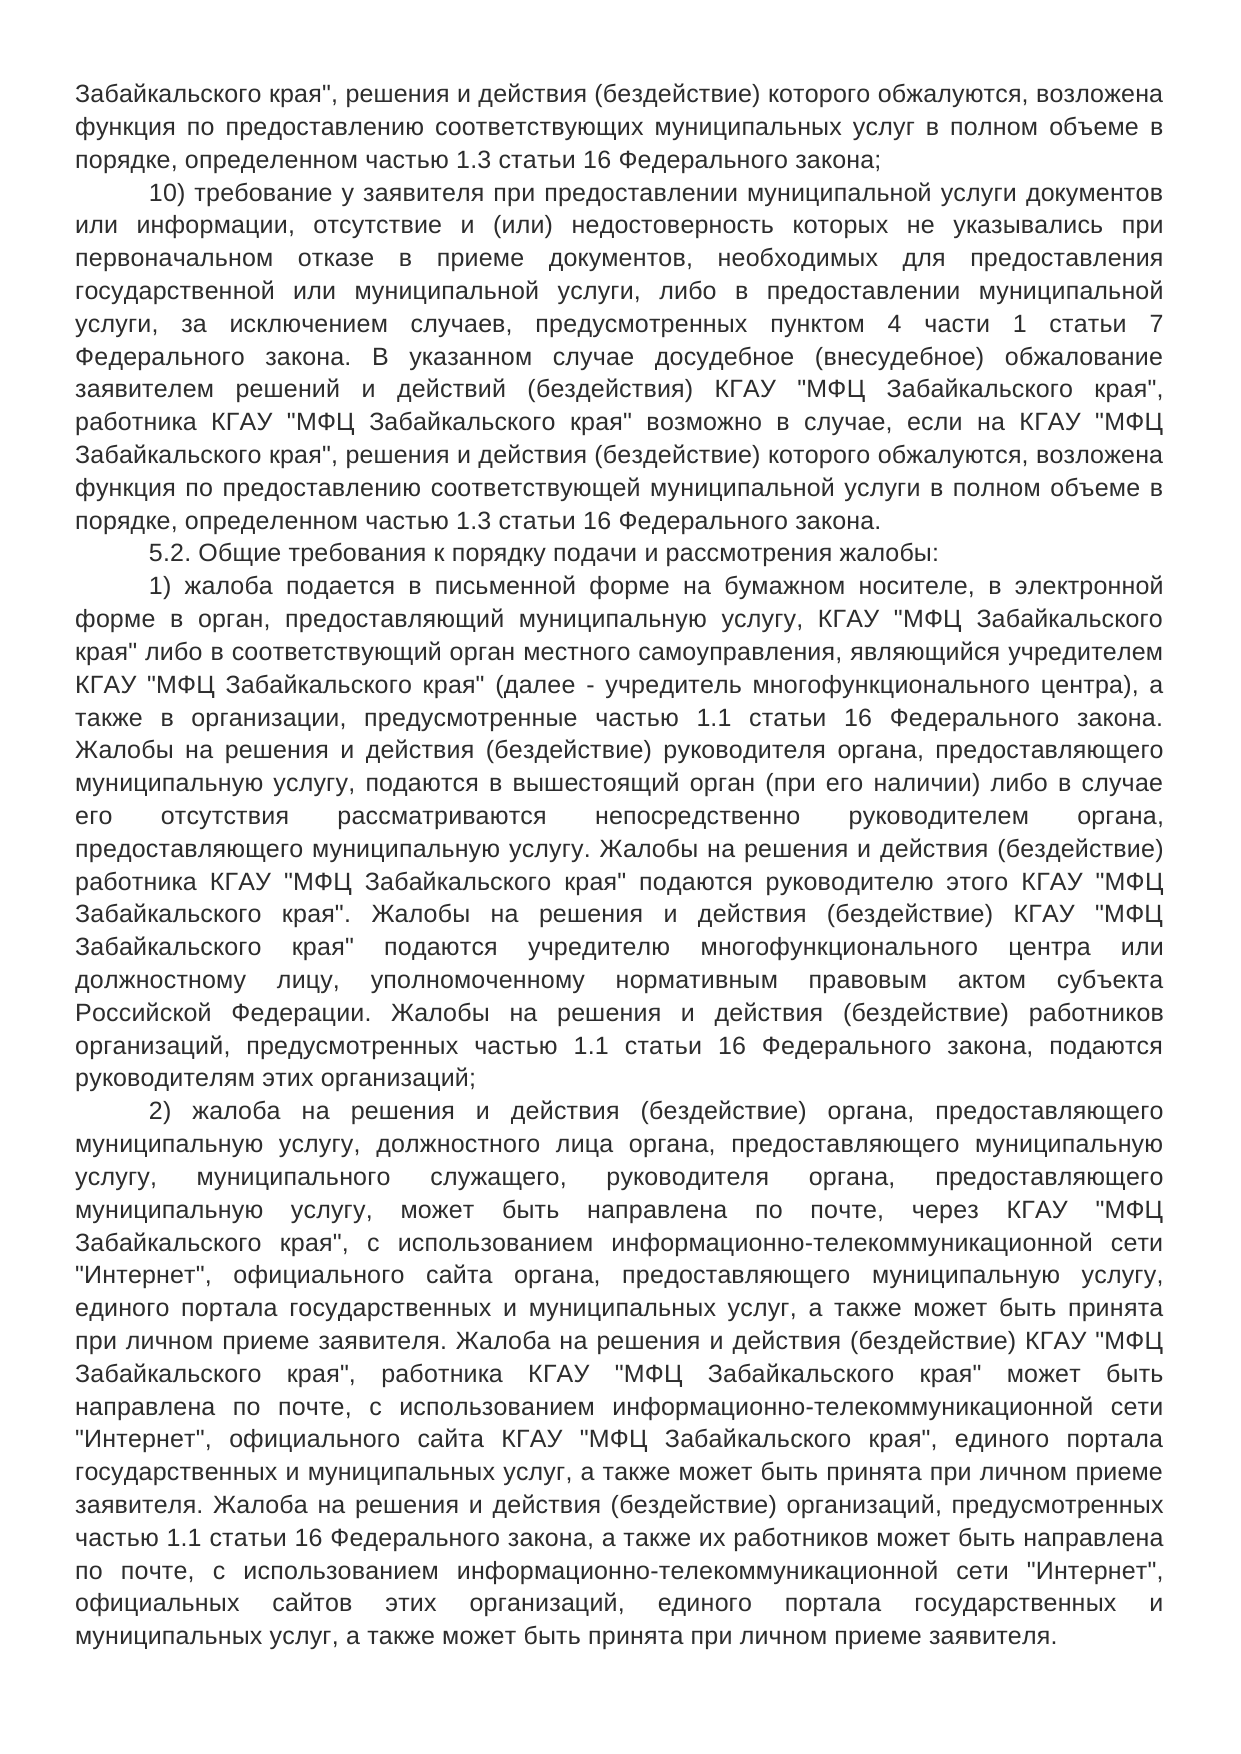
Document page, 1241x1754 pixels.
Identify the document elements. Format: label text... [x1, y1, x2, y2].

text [75, 75, 1165, 173]
text 5.2. Общие требования к порядку подачи и рассмотрения жалобы: [75, 534, 1165, 567]
text 2) жалоба на решения и действия (бездействие) органа, предоставляющего муниципальную услугу, должностного лица органа, предоставляющего муниципальную услугу, муниципального служащего, руководителя органа, предоставляющего муниципальную услугу, может быть направлена по почте, через КГАУ "МФЦ Забайкальского края", с использованием информационно-телекоммуникационной сети "Интернет", официального сайта органа, предоставляющего муниципальную услугу, единого портала государственных и муниципальных услуг, а также может быть принята при личном приеме заявителя. Жалоба на решения и действия (бездействие) КГАУ "МФЦ Забайкальского края", работника КГАУ "МФЦ Забайкальского края" может быть направлена по почте, с использованием информационно-телекоммуникационной сети "Интернет", официального сайта КГАУ "МФЦ Забайкальского края", единого портала государственных и муниципальных услуг, а также может быть принята при личном приеме заявителя. Жалоба на решения и действия (бездействие) организаций, предусмотренных частью 1.1 статьи 16 Федерального закона, а также их работников может быть направлена по почте, с использованием информационно-телекоммуникационной сети "Интернет", официальных сайтов этих организаций, единого портала государственных и муниципальных услуг, а также может быть принята при личном приеме заявителя. [75, 1092, 1165, 1650]
text 10) требование у заявителя при предоставлении муниципальной услуги документов или информации, отсутствие и (или) недостоверность которых не указывались при первоначальном отказе в приеме документов, необходимых для предоставления государственной или муниципальной услуги, либо в предоставлении муниципальной услуги, за исключением случаев, предусмотренных пунктом 4 части 1 статьи 7 Федерального закона. В указанном случае досудебное (внесудебное) обжалование заявителем решений и действий (бездействия) КГАУ "МФЦ Забайкальского края", работника КГАУ "МФЦ Забайкальского края" возможно в случае, если на КГАУ "МФЦ Забайкальского края", решения и действия (бездействие) которого обжалуются, возложена функция по предоставлению соответствующей муниципальной услуги в полном объеме в порядке, определенном частью 1.3 статьи 16 Федерального закона. [75, 173, 1165, 534]
text 1) жалоба подается в письменной форме на бумажном носителе, в электронной форме в орган, предоставляющий муниципальную услугу, КГАУ "МФЦ Забайкальского края" либо в соответствующий орган местного самоуправления, являющийся учредителем КГАУ "МФЦ Забайкальского края" (далее - учредитель многофункционального центра), а также в организации, предусмотренные частью 1.1 статьи 16 Федерального закона. Жалобы на решения и действия (бездействие) руководителя органа, предоставляющего муниципальную услугу, подаются в вышестоящий орган (при его наличии) либо в случае его отсутствия рассматриваются непосредственно руководителем органа, предоставляющего муниципальную услугу. Жалобы на решения и действия (бездействие) работника КГАУ "МФЦ Забайкальского края" подаются руководителю этого КГАУ "МФЦ Забайкальского края". Жалобы на решения и действия (бездействие) КГАУ "МФЦ Забайкальского края" подаются учредителю многофункционального центра или должностному лицу, уполномоченному нормативным правовым актом субъекта Российской Федерации. Жалобы на решения и действия (бездействие) работников организаций, предусмотренных частью 1.1 статьи 16 Федерального закона, подаются руководителям этих организаций; [75, 567, 1165, 1092]
